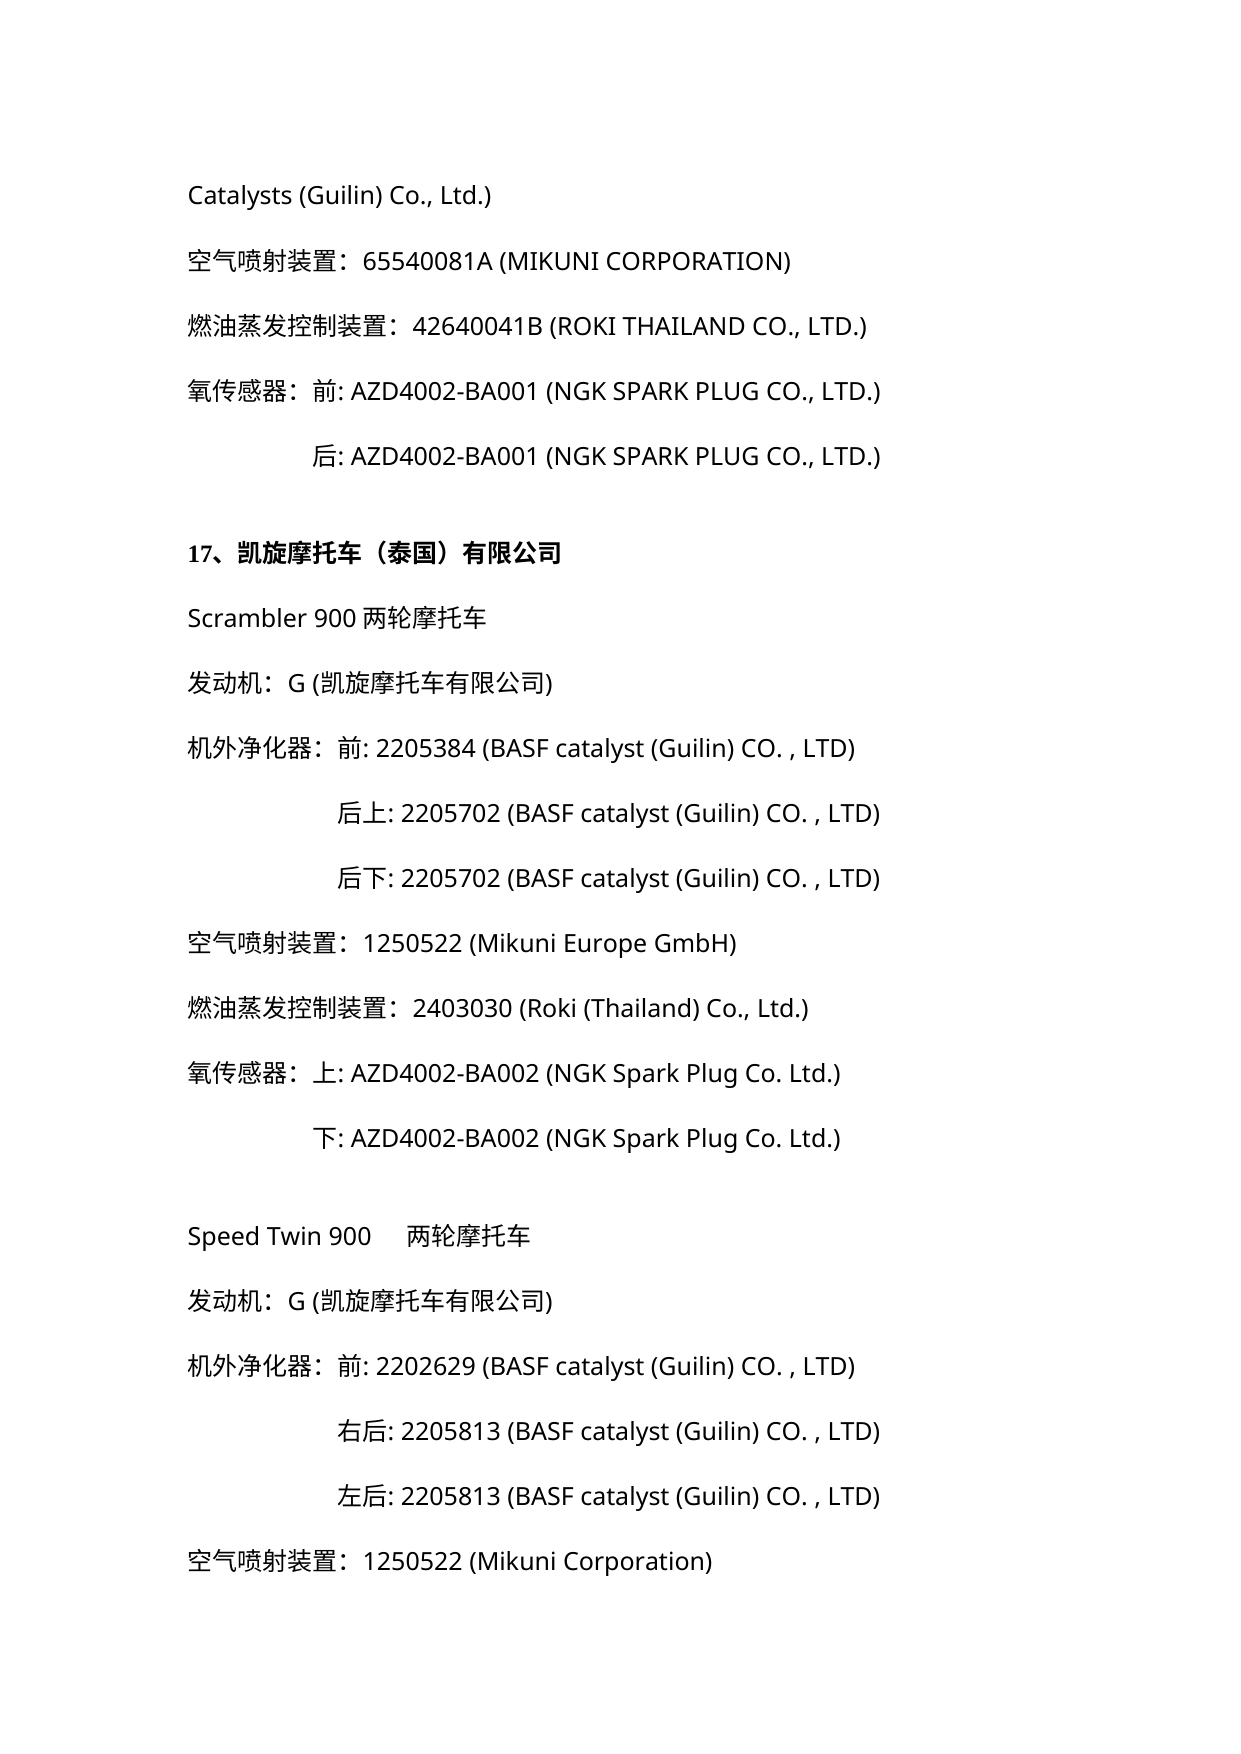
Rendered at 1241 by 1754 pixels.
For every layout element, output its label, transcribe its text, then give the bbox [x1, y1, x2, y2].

text 燃油蒸发控制装置：2403030 (Roki (Thailand) Co., Ltd.) [187, 974, 1053, 1039]
text 后上: 2205702 (BASF catalyst (Guilin) CO. , LTD) [187, 779, 1053, 844]
text 空气喷射装置：1250522 (Mikuni Europe GmbH) [187, 909, 1053, 974]
text 空气喷射装置：1250522 (Mikuni Corporation) [187, 1527, 1053, 1592]
text 空气喷射装置：65540081A (MIKUNI CORPORATION) [187, 227, 1053, 292]
text 氧传感器：上: AZD4002-BA002 (NGK Spark Plug Co. Ltd.) [187, 1039, 1053, 1104]
text 后下: 2205702 (BASF catalyst (Guilin) CO. , LTD) [187, 844, 1053, 909]
text 后: AZD4002-BA001 (NGK SPARK PLUG CO., LTD.) [187, 422, 1053, 487]
text Scrambler 900 两轮摩托车 [187, 584, 1053, 649]
text 机外净化器：前: 2202629 (BASF catalyst (Guilin) CO. , LTD) [187, 1332, 1053, 1397]
text 下: AZD4002-BA002 (NGK Spark Plug Co. Ltd.) [187, 1104, 1053, 1169]
text 左后: 2205813 (BASF catalyst (Guilin) CO. , LTD) [187, 1462, 1053, 1527]
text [187, 162, 1053, 227]
text 发动机：G (凯旋摩托车有限公司) [187, 1267, 1053, 1332]
text 机外净化器：前: 2205384 (BASF catalyst (Guilin) CO. , LTD) [187, 714, 1053, 779]
text Speed Twin 900 两轮摩托车 [187, 1202, 1053, 1267]
text 17、凯旋摩托车（泰国）有限公司 [187, 519, 1053, 584]
text 燃油蒸发控制装置：42640041B (ROKI THAILAND CO., LTD.) [187, 292, 1053, 357]
text 发动机：G (凯旋摩托车有限公司) [187, 649, 1053, 714]
text 右后: 2205813 (BASF catalyst (Guilin) CO. , LTD) [187, 1397, 1053, 1462]
text 氧传感器：前: AZD4002-BA001 (NGK SPARK PLUG CO., LTD.) [187, 357, 1053, 422]
